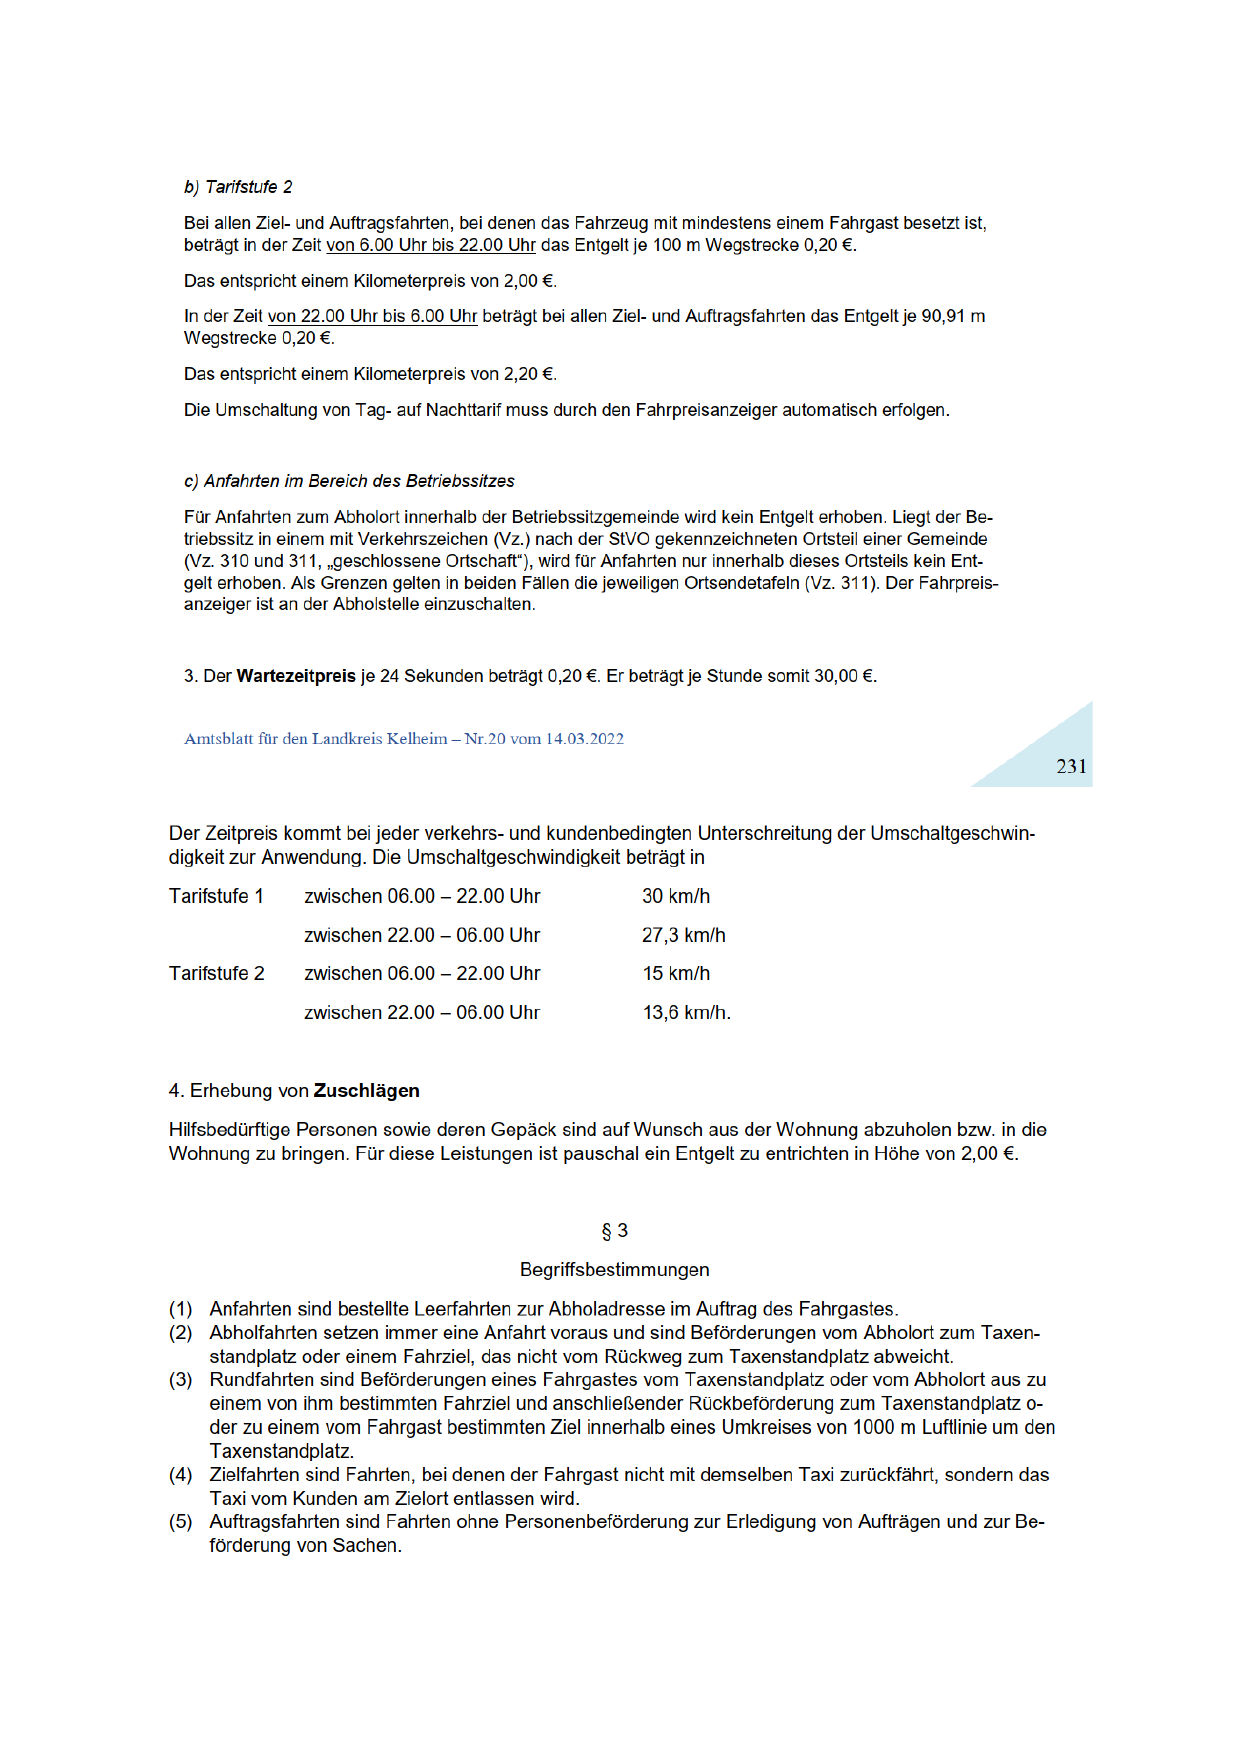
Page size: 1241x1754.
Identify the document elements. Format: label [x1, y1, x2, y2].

picture [147, 805, 1093, 1561]
picture [147, 147, 1093, 787]
